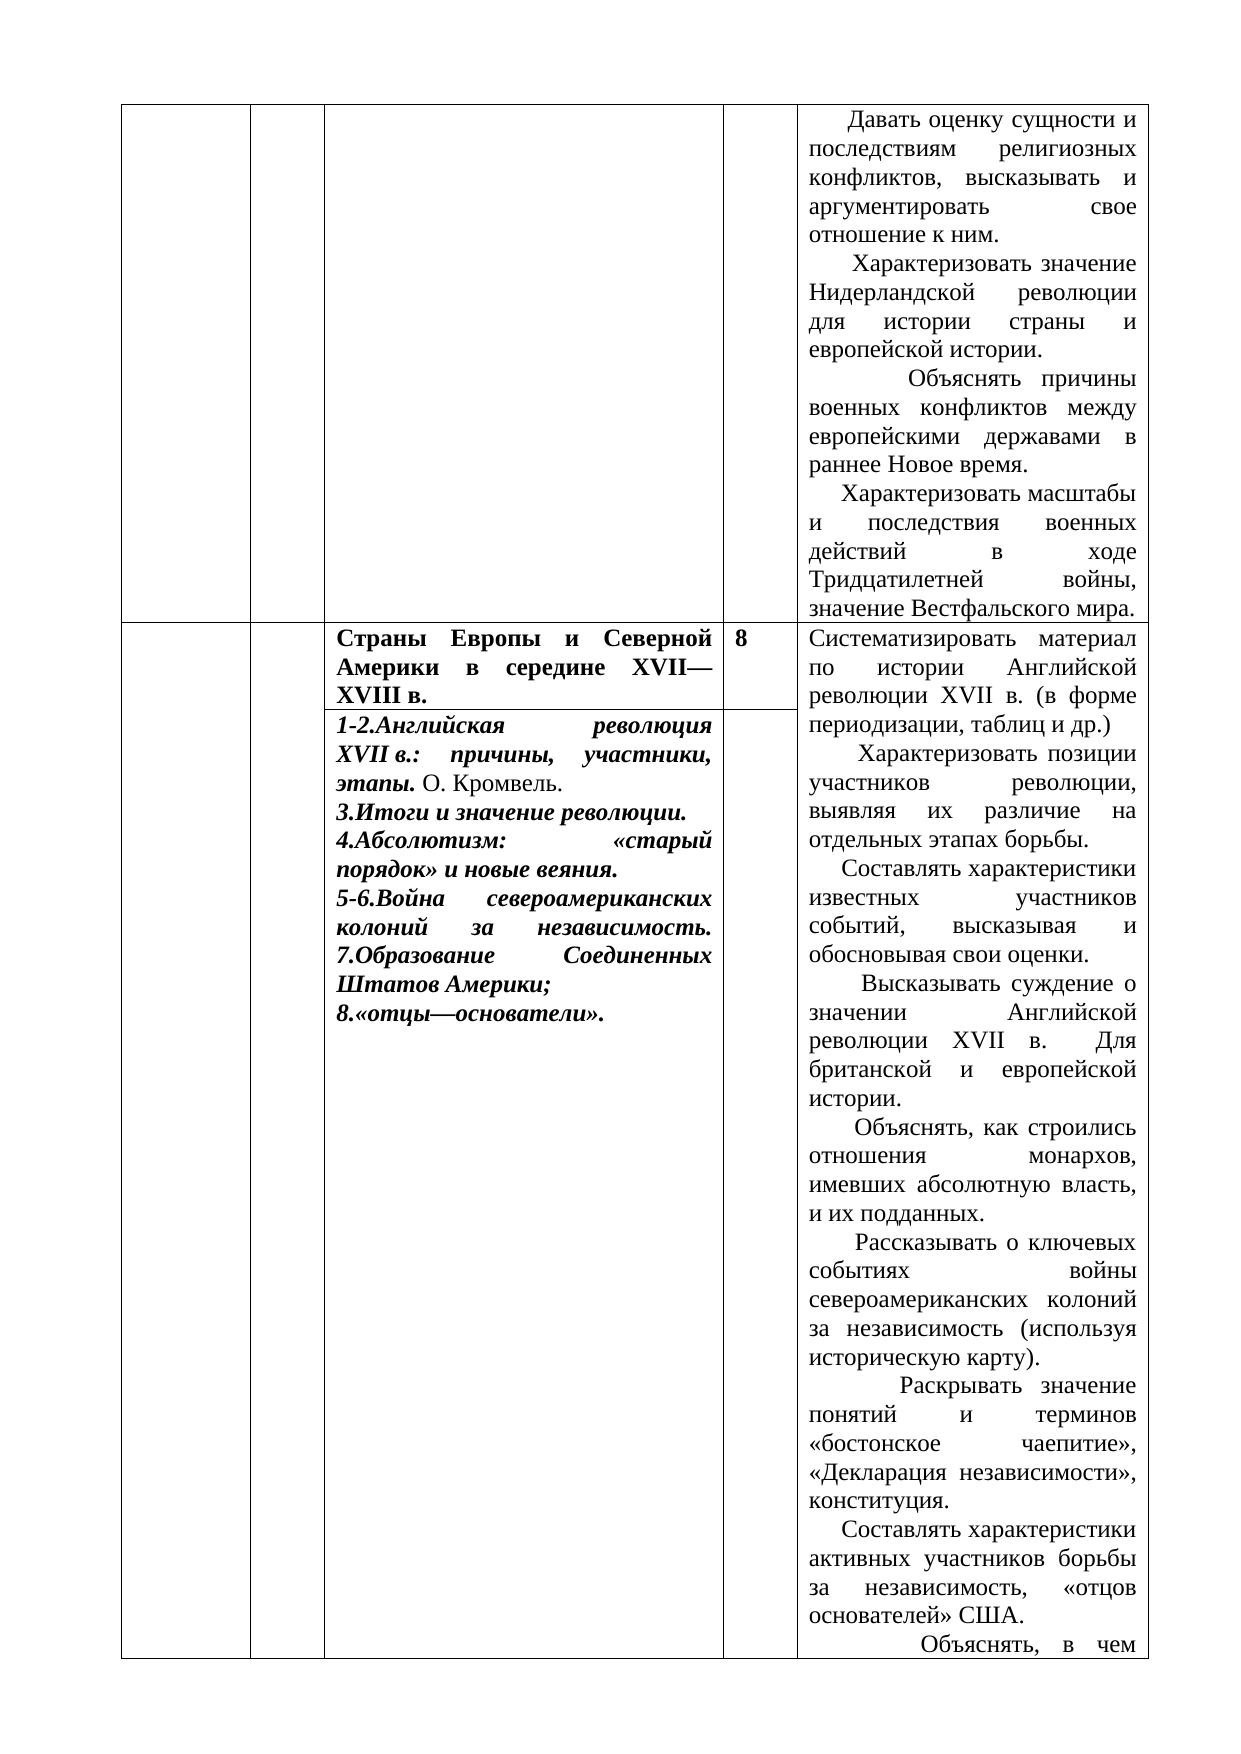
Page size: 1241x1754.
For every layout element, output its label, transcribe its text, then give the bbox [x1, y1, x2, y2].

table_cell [325, 710, 723, 1658]
table_cell Страны Европы и Северной Америки в середине XVII—ХVIII в. [325, 623, 723, 709]
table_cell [325, 105, 723, 622]
table_cell [251, 623, 324, 1658]
table_cell 8 [724, 623, 797, 709]
table_cell [122, 623, 250, 1658]
table_cell [724, 710, 797, 1658]
table_cell [724, 105, 797, 622]
table_cell Систематизировать материал по истории Английской революции ХVII в. (в форме периодизации, таблиц и др.) Характеризовать позиции участников революции, выявляя их различие на отдельных этапах борьбы. Составлять характеристики известных участников событий, высказывая и обосновывая свои оценки. Высказывать суждение о значении Английской революции ХVII в. Для британской и европейской истории. Объяснять, как строились отношения монархов, имевших абсолютную власть, и их подданных. Рассказывать о ключевых событиях войны североамериканских колоний за независимость (используя историческую карту). Раскрывать значение понятий и терминов «бостонское чаепитие», «Декларация независимости», конституция. Составлять характеристики активных участников борьбы за независимость, «отцов основателей» США. Объяснять, в чем заключалось историческое значение образования Соединенных Штатов Америки. [798, 623, 1148, 1658]
